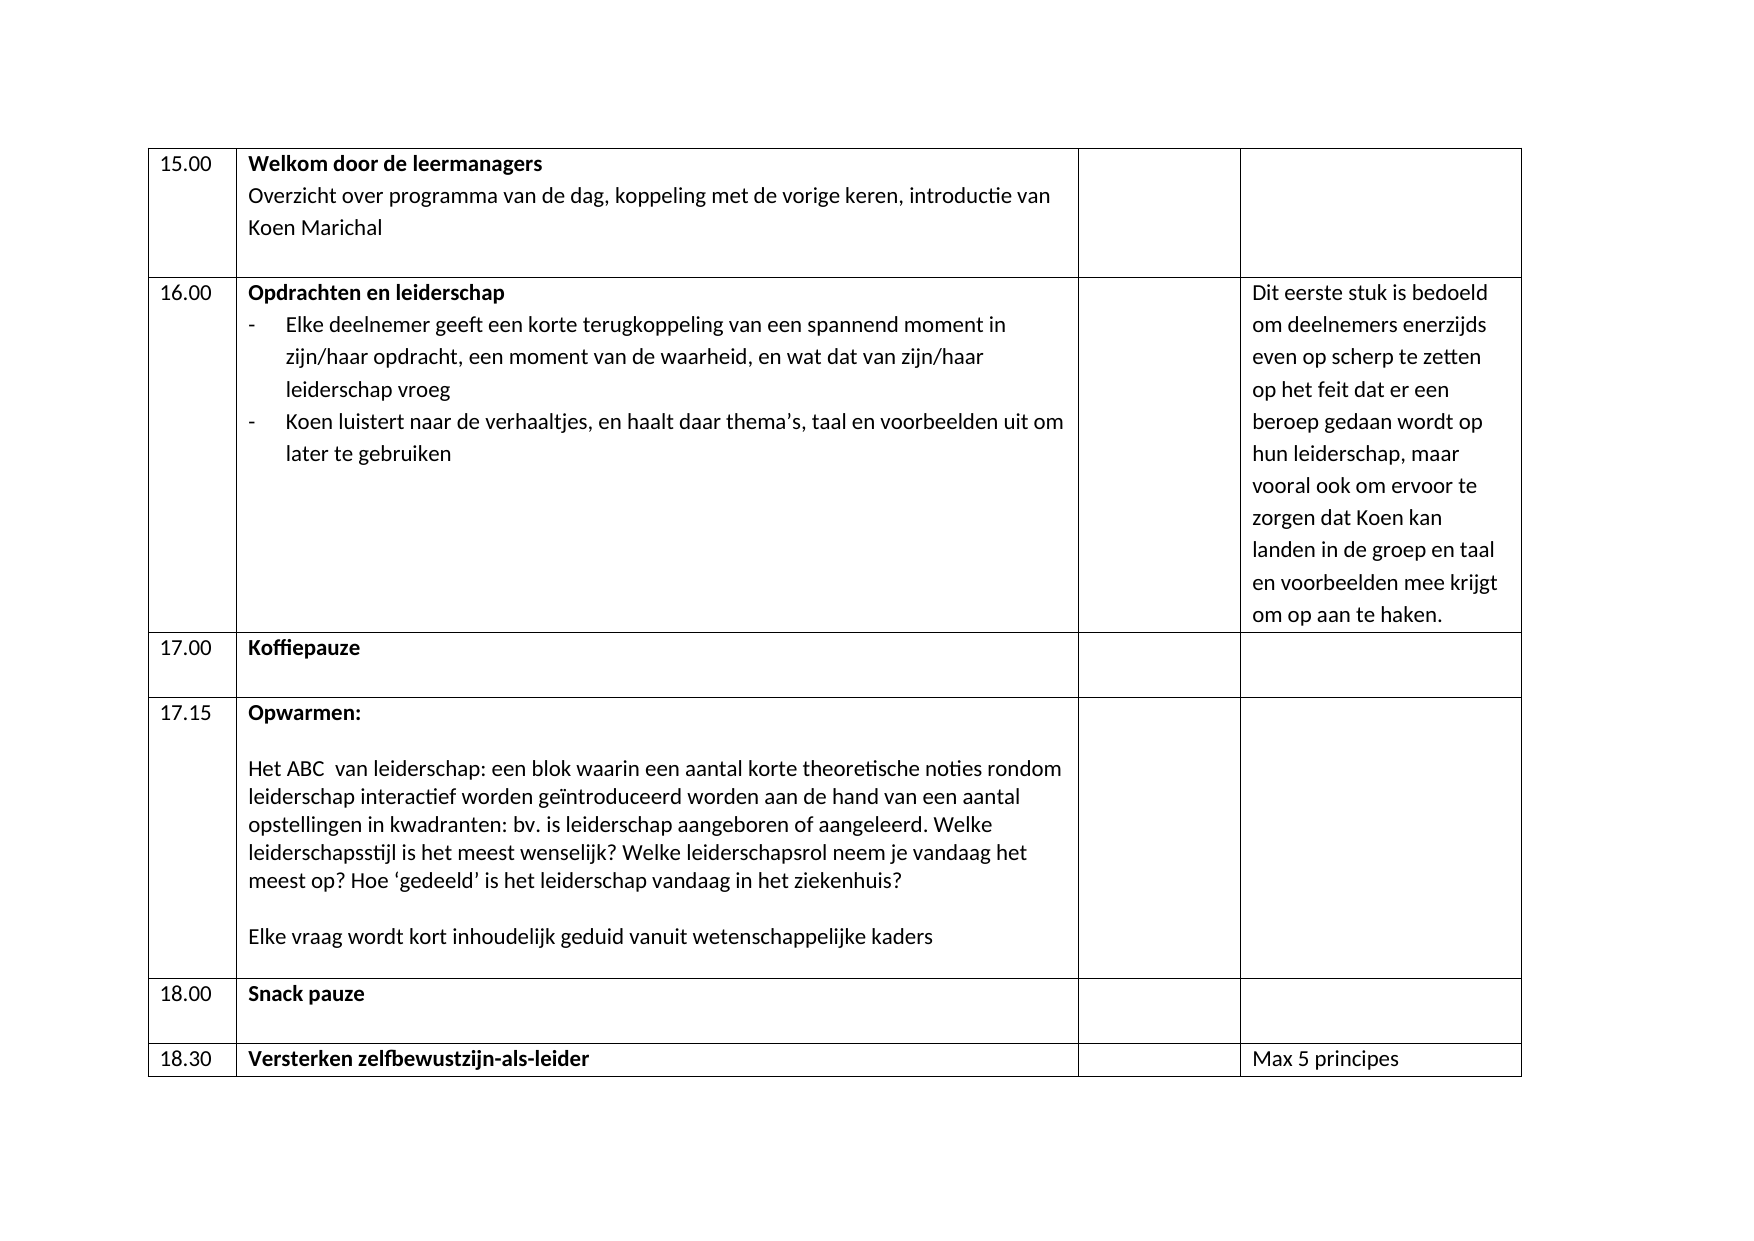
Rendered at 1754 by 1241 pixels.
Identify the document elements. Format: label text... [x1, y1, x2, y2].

table_cell Snack pauze [237, 979, 1078, 1043]
table_header [1079, 149, 1240, 277]
table_cell [1241, 633, 1521, 697]
table_cell 18.30 [149, 1044, 236, 1076]
table_header Welkom door de leermanagers Overzicht over programma van de dag, koppeling met de vorige keren, introductie van Koen Marichal [237, 149, 1078, 277]
table_cell 16.00 [149, 278, 236, 632]
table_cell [1241, 1044, 1521, 1076]
table_cell 17.15 [149, 698, 236, 978]
table_cell [1241, 698, 1521, 978]
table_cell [237, 1044, 1078, 1076]
table_cell Opdrachten en leiderschap Elke deelnemer geeft een korte terugkoppeling van een spannend moment in zijn/haar opdracht, een moment van de waarheid, en wat dat van zijn/haar leiderschap vroeg Koen luistert naar de verhaaltjes, en haalt daar thema’s, taal en voorbeelden uit om later te gebruiken [237, 278, 1078, 632]
table_cell Opwarmen: Het ABC van leiderschap: een blok waarin een aantal korte theoretische noties rondom leiderschap interactief worden geïntroduceerd worden aan de hand van een aantal opstellingen in kwadranten: bv. is leiderschap aangeboren of aangeleerd. Welke leiderschapsstijl is het meest wenselijk? Welke leiderschapsrol neem je vandaag het meest op? Hoe ‘gedeeld’ is het leiderschap vandaag in het ziekenhuis? Elke vraag wordt kort inhoudelijk geduid vanuit wetenschappelijke kaders [237, 698, 1078, 978]
table_header [1241, 149, 1521, 277]
table_cell Koffiepauze [237, 633, 1078, 697]
table_cell [1079, 278, 1240, 632]
table_cell [1079, 979, 1240, 1043]
table_cell [1079, 633, 1240, 697]
table_cell [1079, 1044, 1240, 1076]
table_cell Dit eerste stuk is bedoeld om deelnemers enerzijds even op scherp te zetten op het feit dat er een beroep gedaan wordt op hun leiderschap, maar vooral ook om ervoor te zorgen dat Koen kan landen in de groep en taal en voorbeelden mee krijgt om op aan te haken. [1241, 278, 1521, 632]
table_cell [1079, 698, 1240, 978]
table_cell 18.00 [149, 979, 236, 1043]
table_cell [1241, 979, 1521, 1043]
table_cell 17.00 [149, 633, 236, 697]
table_header 15.00 [149, 149, 236, 277]
